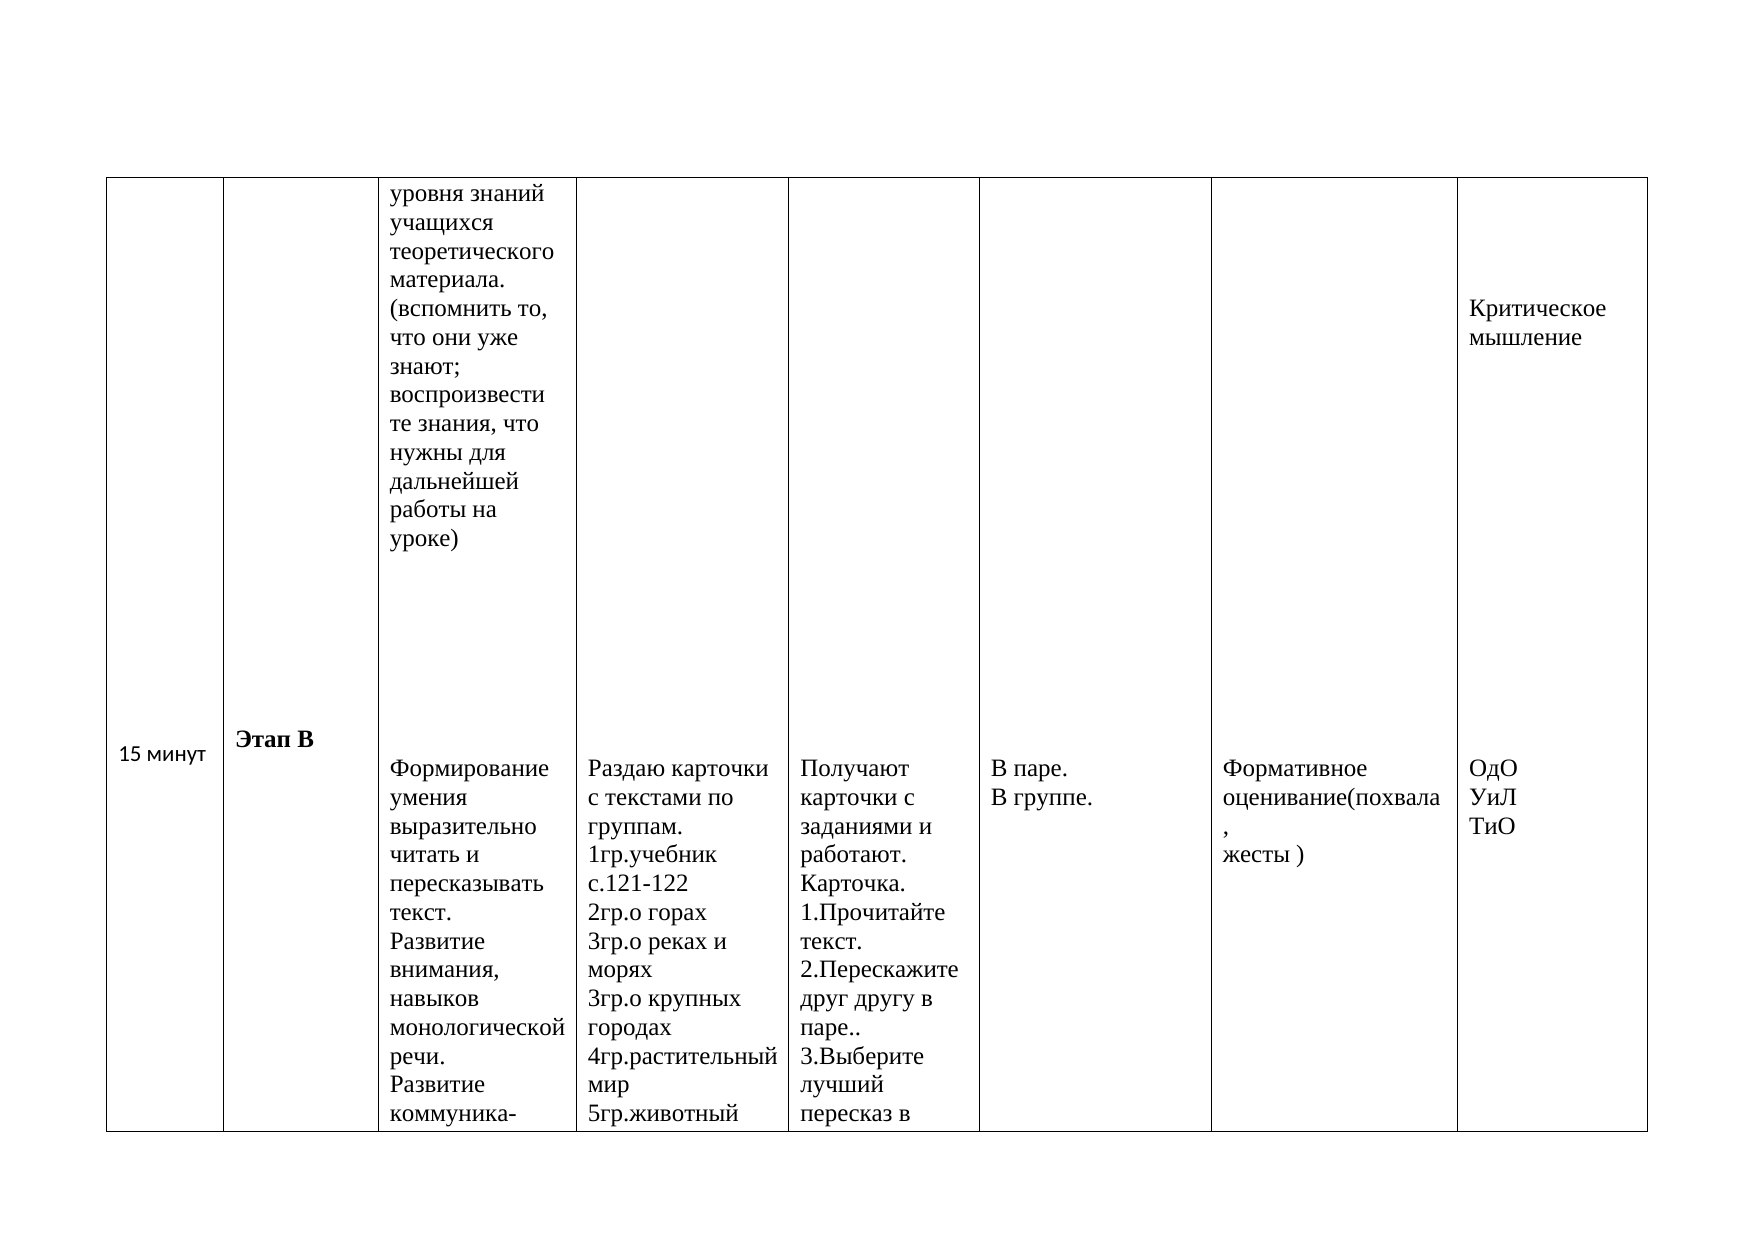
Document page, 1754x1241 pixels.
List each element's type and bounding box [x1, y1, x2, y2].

table_cell [980, 178, 1211, 1131]
table_cell [1212, 178, 1457, 1131]
table_cell [107, 178, 223, 1131]
table_cell [577, 178, 788, 1131]
table_cell [224, 178, 378, 1131]
table_cell [789, 178, 979, 1131]
table_cell [1458, 178, 1647, 1131]
table_cell [379, 178, 576, 1131]
